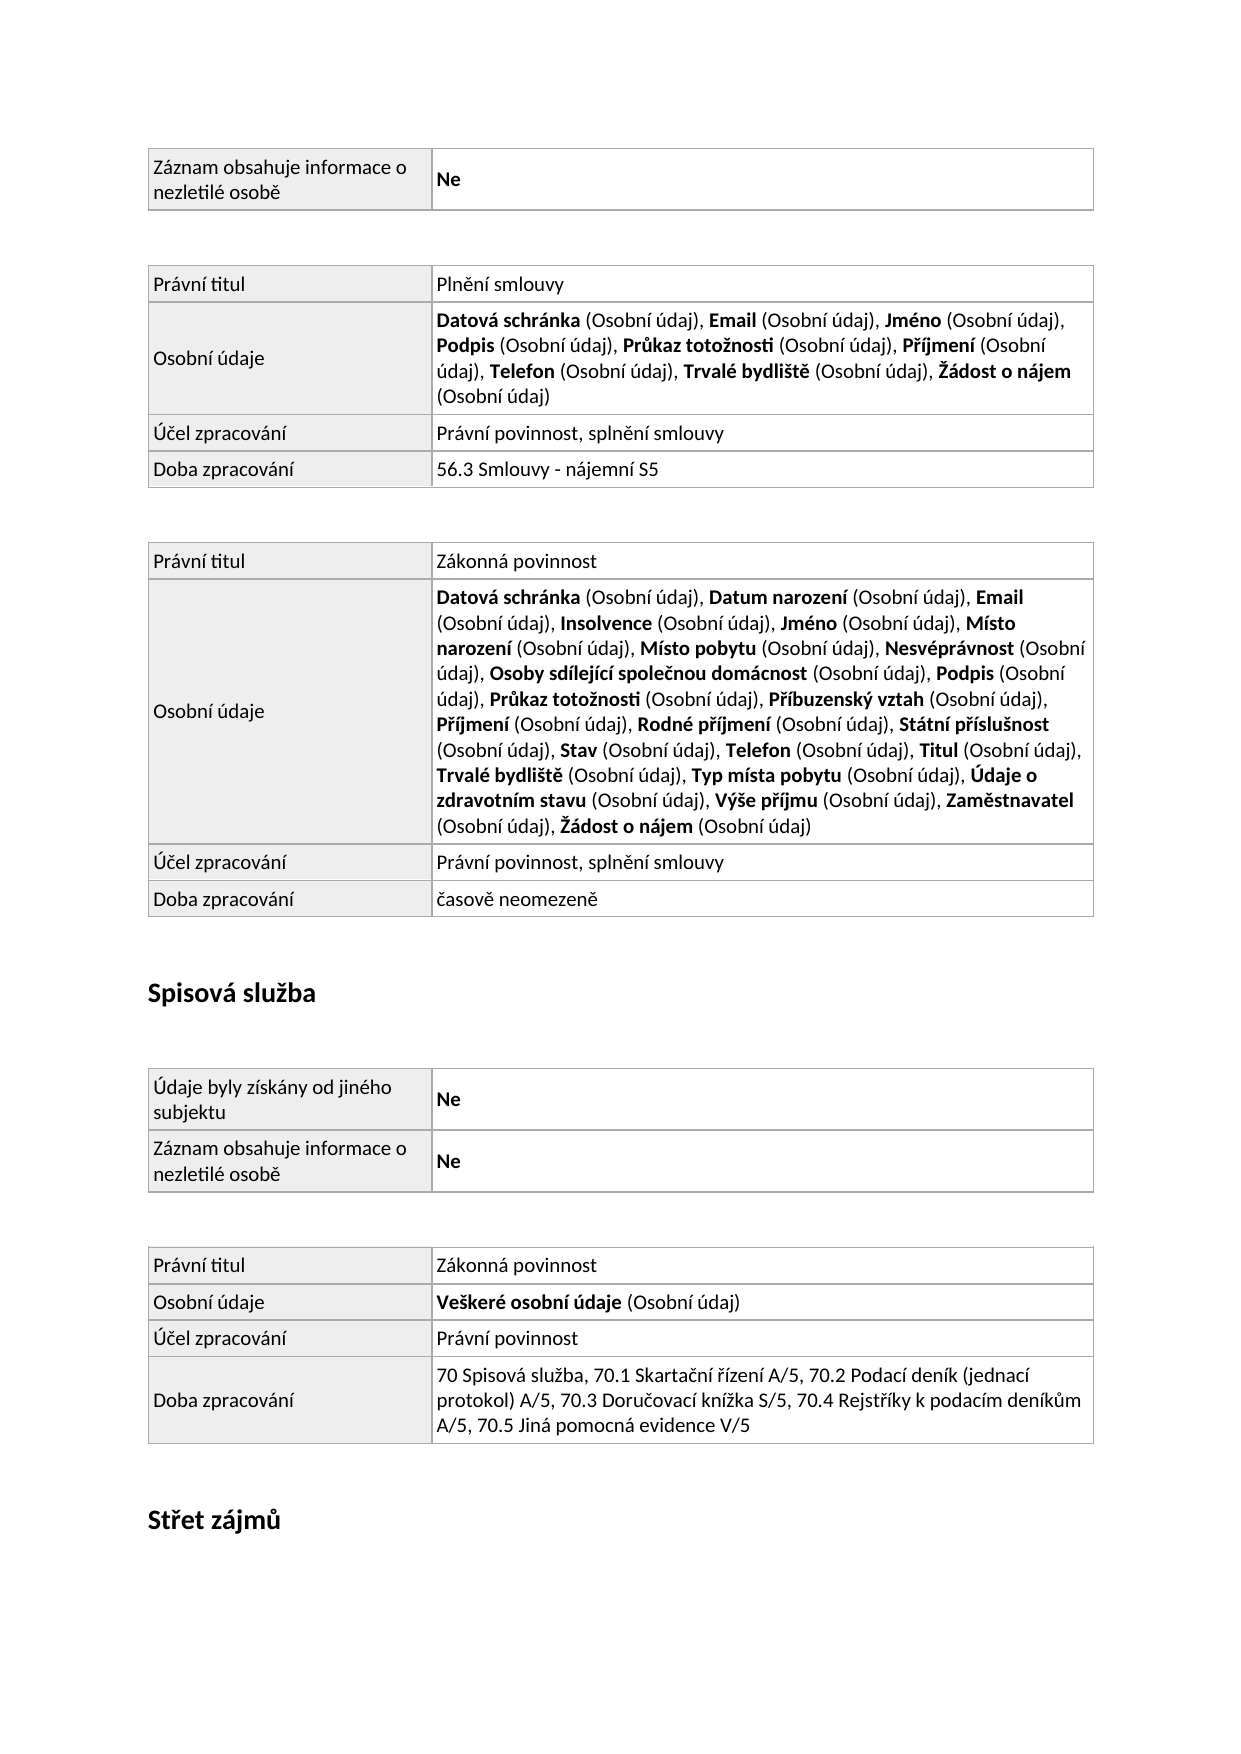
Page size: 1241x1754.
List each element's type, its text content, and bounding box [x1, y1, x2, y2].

table_cell Ne [433, 149, 1093, 209]
table_cell Osobní údaje [149, 580, 431, 843]
table_header Zákonná povinnost [433, 543, 1093, 578]
table_cell Právní povinnost, splnění smlouvy [433, 415, 1093, 450]
table_cell 70 Spisová služba, 70.1 Skartační řízení A/5, 70.2 Podací deník (jednací protokol) A/5, 70.3 Doručovací knížka S/5, 70.4 Rejstříky k podacím deníkům A/5, 70.5 Jiná pomocná evidence V/5 [433, 1357, 1093, 1443]
table_cell Účel zpracování [149, 845, 431, 879]
table_cell Záznam obsahuje informace o nezletilé osobě [149, 1131, 431, 1191]
table_cell Osobní údaje [149, 1285, 431, 1319]
table_cell Účel zpracování [149, 415, 431, 450]
table_header Právní titul [149, 1248, 431, 1283]
table_header Právní titul [149, 266, 431, 301]
table_cell Právní povinnost, splnění smlouvy [433, 845, 1093, 879]
table_cell 56.3 Smlouvy - nájemní S5 [433, 452, 1093, 486]
table_header Plnění smlouvy [433, 266, 1093, 301]
table_cell Účel zpracování [149, 1321, 431, 1356]
table_cell Doba zpracování [149, 452, 431, 486]
table_header Zákonná povinnost [433, 1248, 1093, 1283]
table_cell Osobní údaje [149, 303, 431, 414]
subtitle Střet zájmů [148, 1502, 1093, 1537]
table_cell Ne [433, 1131, 1093, 1191]
table_cell Veškeré osobní údaje (Osobní údaj) [433, 1285, 1093, 1319]
table_cell časově neomezeně [433, 881, 1093, 916]
table_cell Datová schránka (Osobní údaj), Email (Osobní údaj), Jméno (Osobní údaj), Podpis (Osobní údaj), Průkaz totožnosti (Osobní údaj), Příjmení (Osobní údaj), Telefon (Osobní údaj), Trvalé bydliště (Osobní údaj), Žádost o nájem (Osobní údaj) [433, 303, 1093, 414]
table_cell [149, 149, 431, 209]
subtitle Spisová služba [148, 975, 1093, 1010]
table_header Právní titul [149, 543, 431, 578]
table_cell Datová schránka (Osobní údaj), Datum narození (Osobní údaj), Email (Osobní údaj), Insolvence (Osobní údaj), Jméno (Osobní údaj), Místo narození (Osobní údaj), Místo pobytu (Osobní údaj), Nesvéprávnost (Osobní údaj), Osoby sdílející společnou domácnost (Osobní údaj), Podpis (Osobní údaj), Průkaz totožnosti (Osobní údaj), Příbuzenský vztah (Osobní údaj), Příjmení (Osobní údaj), Rodné příjmení (Osobní údaj), Státní příslušnost (Osobní údaj), Stav (Osobní údaj), Telefon (Osobní údaj), Titul (Osobní údaj), Trvalé bydliště (Osobní údaj), Typ místa pobytu (Osobní údaj), Údaje o zdravotním stavu (Osobní údaj), Výše příjmu (Osobní údaj), Zaměstnavatel (Osobní údaj), Žádost o nájem (Osobní údaj) [433, 580, 1093, 843]
table_cell Doba zpracování [149, 881, 431, 916]
table_header Ne [433, 1069, 1093, 1129]
table_cell Doba zpracování [149, 1357, 431, 1443]
table_cell Právní povinnost [433, 1321, 1093, 1356]
table_header Údaje byly získány od jiného subjektu [149, 1069, 431, 1129]
